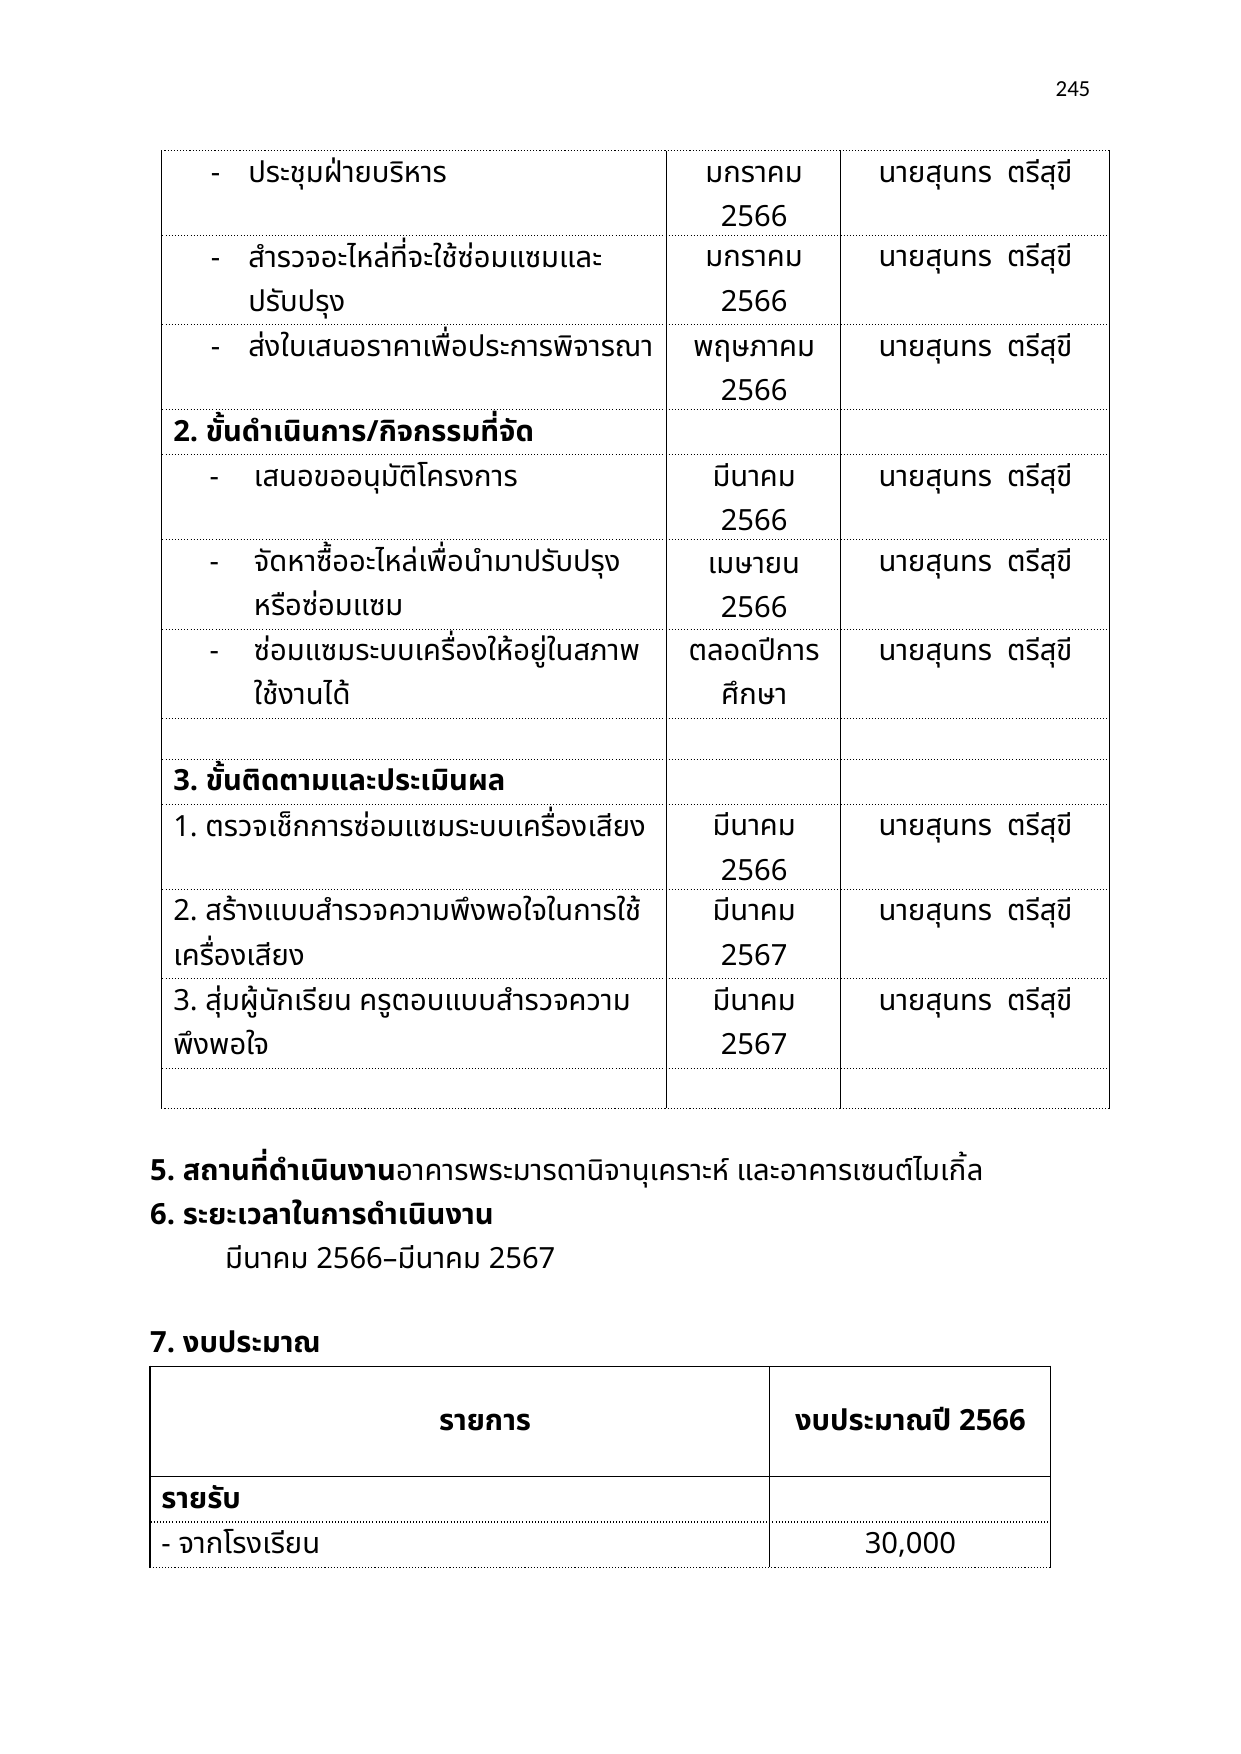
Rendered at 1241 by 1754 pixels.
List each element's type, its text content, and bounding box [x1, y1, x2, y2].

table_cell สำรวจอะไหล่ที่จะใช้ซ่อมแซมและปรับปรุง [162, 235, 666, 324]
table_cell [667, 409, 840, 454]
table_cell 2. สร้างแบบสำรวจความพึงพอใจในการใช้เครื่องเสียง [162, 889, 666, 978]
table_cell ประชุมฝ่ายบริหาร [162, 150, 667, 235]
table_cell จัดหาซื้ออะไหล่เพื่อนำมาปรับปรุงหรือซ่อมแซม [162, 539, 666, 628]
table_header รายการ [151, 1367, 769, 1476]
table_cell - จากโรงเรียน [151, 1521, 769, 1567]
text มีนาคม 2566–มีนาคม 2567 [150, 1237, 1090, 1282]
table_cell [667, 1068, 840, 1108]
table_cell ซ่อมแซมระบบเครื่องให้อยู่ในสภาพใช้งานได้ [162, 629, 666, 718]
table_cell รายรับ [151, 1477, 769, 1521]
table_cell ส่งใบเสนอราคาเพื่อประการพิจารณา [162, 324, 666, 409]
table_cell [162, 718, 666, 758]
table_cell 2. ขั้นดำเนินการ/กิจกรรมที่จัด [162, 409, 666, 454]
table_header งบประมาณปี 2566 [770, 1367, 1050, 1476]
table_cell นายสุนทร ตรีสุขี [841, 324, 1109, 409]
table_cell [841, 1068, 1109, 1108]
table_cell นายสุนทร ตรีสุขี [841, 889, 1109, 978]
table_cell [841, 759, 1109, 804]
table_cell เสนอขออนุมัติโครงการ [162, 454, 666, 539]
table_cell นายสุนทร ตรีสุขี [841, 629, 1109, 718]
table_cell นายสุนทร ตรีสุขี [841, 454, 1109, 539]
table_cell มีนาคม 2566 [667, 804, 840, 889]
table_cell [667, 759, 840, 804]
table_cell มีนาคม 2567 [667, 889, 840, 978]
table_cell 1. ตรวจเช็กการซ่อมแซมระบบเครื่องเสียง [162, 804, 666, 889]
text 7. งบประมาณ [150, 1321, 1090, 1366]
table_cell นายสุนทร ตรีสุขี [841, 235, 1109, 324]
table_cell [667, 718, 840, 758]
table_cell มีนาคม 2566 [667, 454, 840, 539]
table_cell มกราคม 2566 [667, 235, 840, 324]
table_cell [841, 409, 1109, 454]
table_cell นายสุนทร ตรีสุขี [841, 150, 1109, 235]
table_cell มกราคม 2566 [667, 150, 840, 235]
table_cell มีนาคม 2567 [667, 978, 840, 1067]
table_cell [770, 1477, 1050, 1521]
table_cell [841, 718, 1109, 758]
table_cell นายสุนทร ตรีสุขี [841, 978, 1109, 1067]
table_cell 3. สุ่มผู้นักเรียน ครูตอบแบบสำรวจความพึงพอใจ [162, 978, 666, 1067]
table_cell 30,000 [770, 1521, 1050, 1567]
table_cell นายสุนทร ตรีสุขี [841, 804, 1109, 889]
table_cell พฤษภาคม 2566 [667, 324, 840, 409]
text 5. สถานที่ดำเนินงานอาคารพระมารดานิจานุเคราะห์ และอาคารเซนต์ไมเกิ้ล [150, 1149, 1090, 1193]
text 6. ระยะเวลาในการดำเนินงาน [150, 1193, 1090, 1237]
table_cell [162, 1068, 666, 1108]
table_cell นายสุนทร ตรีสุขี [841, 539, 1109, 628]
table_cell 3. ขั้นติดตามและประเมินผล [162, 759, 666, 804]
table_cell เมษายน 2566 [667, 539, 840, 628]
table_cell ตลอดปีการศึกษา [667, 629, 840, 718]
